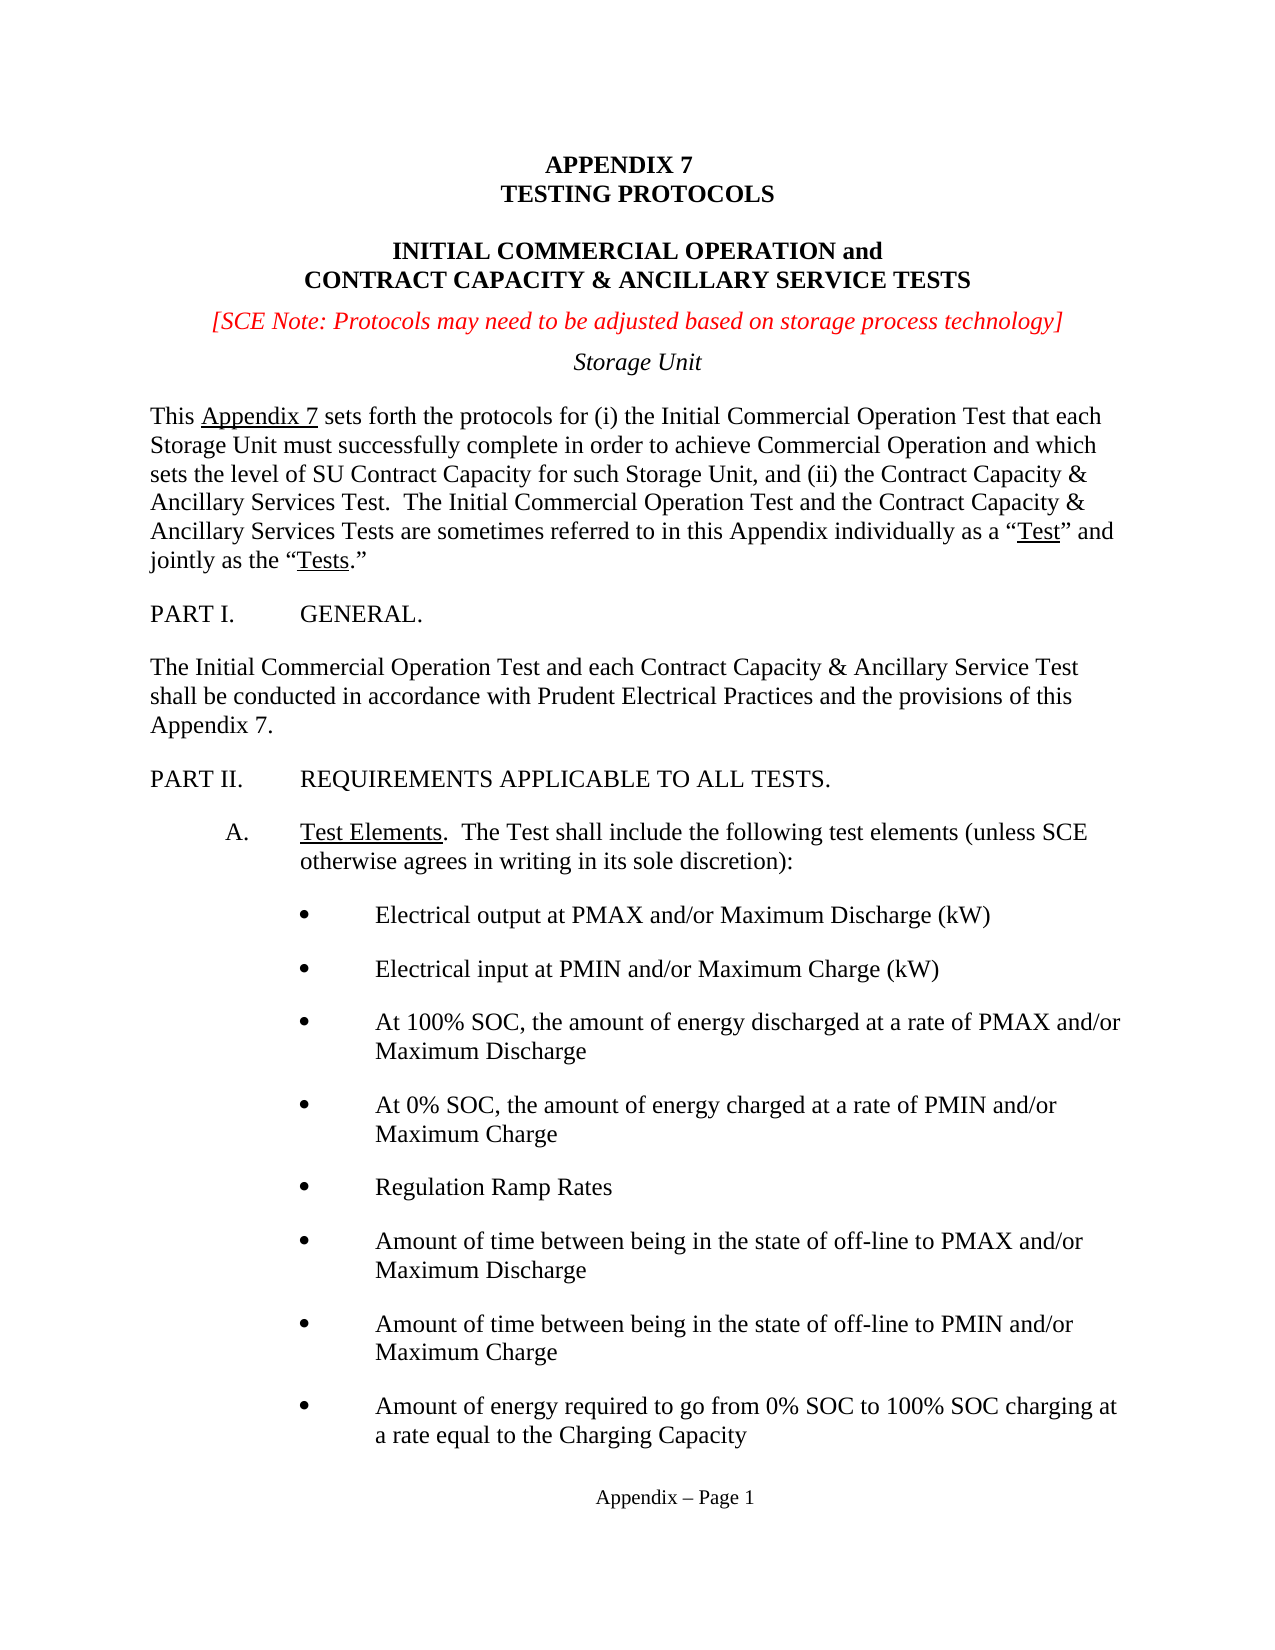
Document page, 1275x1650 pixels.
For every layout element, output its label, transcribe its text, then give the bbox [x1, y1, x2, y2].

text APPENDIX 7 [112, 150, 1125, 179]
list Amount of time between being in the state of off-line to PMIN and/or Maximum Charge [300, 1309, 1125, 1366]
text This Appendix 7 sets forth the protocols for (i) the Initial Commercial Operation Test that each Storage Unit must successfully complete in order to achieve Commercial Operation and which sets the level of SU Contract Capacity for such Storage Unit, and (ii) the Contract Capacity & Ancillary Services Test. The Initial Commercial Operation Test and the Contract Capacity & Ancillary Services Tests are sometimes referred to in this Appendix individually as a “Test” and jointly as the “Tests.” [150, 401, 1125, 574]
list Amount of time between being in the state of off-line to PMAX and/or Maximum Discharge [300, 1226, 1125, 1284]
list Amount of energy required to go from 0% SOC to 100% SOC charging at a rate equal to the Charging Capacity [300, 1391, 1125, 1449]
list Electrical output at PMAX and/or Maximum Discharge (kW) [300, 900, 1125, 929]
text A. Test Elements. The Test shall include the following test elements (unless SCE otherwise agrees in writing in its sole discretion): [225, 817, 1125, 875]
list Electrical input at PMIN and/or Maximum Charge (kW) [300, 954, 1125, 982]
text [SCE Note: Protocols may need to be adjusted based on storage process technology] [150, 306, 1125, 335]
text The Initial Commercial Operation Test and each Contract Capacity & Ancillary Service Test shall be conducted in accordance with Prudent Electrical Practices and the provisions of this Appendix 7. [150, 652, 1125, 739]
text PART I. GENERAL. [150, 599, 1125, 627]
text INITIAL COMMERCIAL OPERATION and [150, 236, 1125, 265]
text TESTING PROTOCOLS [150, 179, 1125, 207]
text PART II. REQUIREMENTS APPLICABLE TO ALL TESTS. [150, 764, 1125, 792]
text Storage Unit [150, 347, 1125, 376]
list At 0% SOC, the amount of energy charged at a rate of PMIN and/or Maximum Charge [300, 1090, 1125, 1147]
list Regulation Ramp Rates [300, 1172, 1125, 1201]
list At 100% SOC, the amount of energy discharged at a rate of PMAX and/or Maximum Discharge [300, 1007, 1125, 1065]
text CONTRACT CAPACITY & ANCILLARY SERVICE TESTS [150, 265, 1125, 294]
